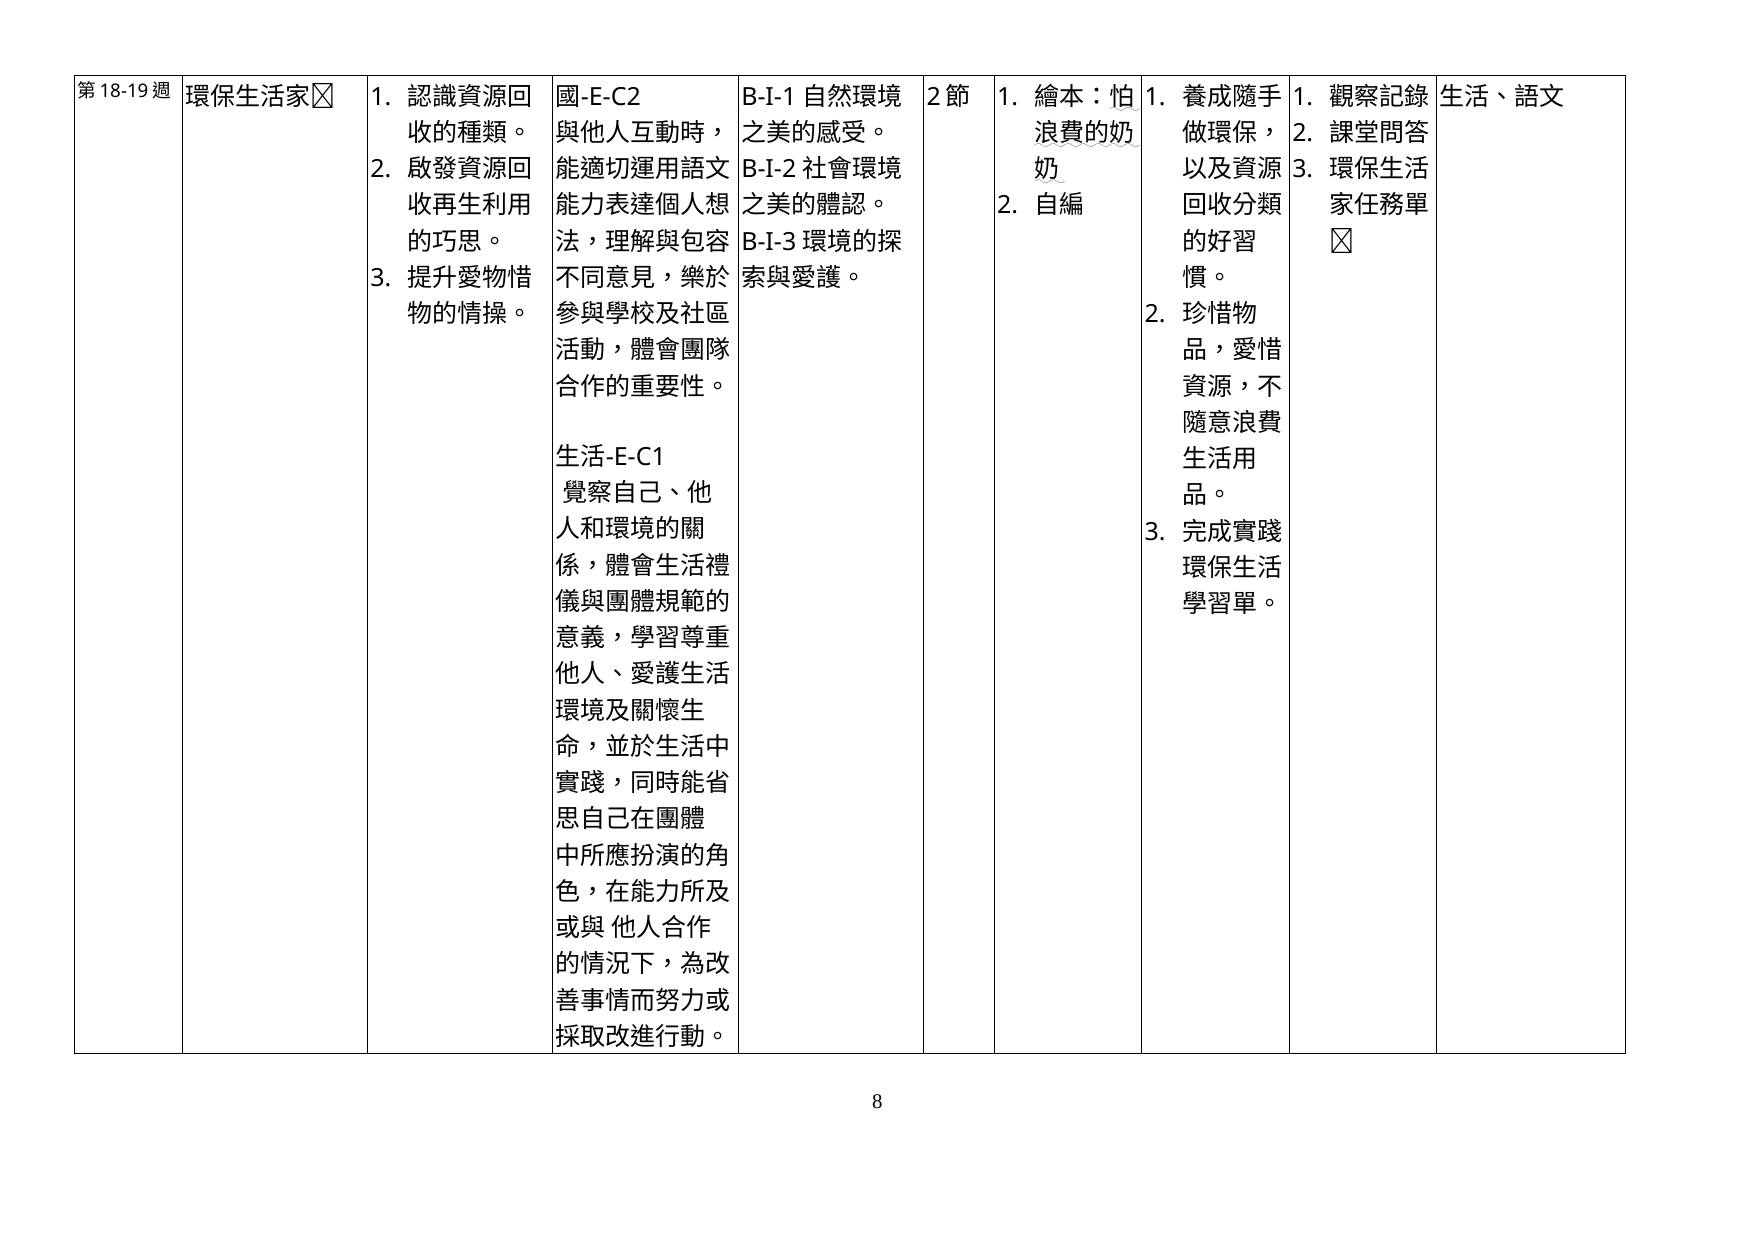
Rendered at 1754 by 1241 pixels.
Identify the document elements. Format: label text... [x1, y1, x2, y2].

table_cell 環保生活家 [183, 76, 367, 1053]
table_cell 國-E-C2 與他人互動時，能適切運用語文 能力表達個人想 法，理解與包容 不同意見，樂於 參與學校及社區 活動，體會團隊 合作的重要性。 生活-E-C1 覺察自己、他人和環境的關係，體會生活禮儀與團體規範的意義，學習尊重 他人、愛護生活環境及關懷生命，並於生活中實踐，同時能省思自己在團體 中所應扮演的角色，在能力所及或與 他人合作的情況下，為改善事情而努力或採取改進行動。 [553, 76, 738, 1053]
table_cell 生活、語文 [1437, 76, 1625, 1053]
table_cell 認識資源回收的種類。 啟發資源回收再生利用的巧思。 提升愛物惜物的情操。 [368, 76, 552, 1053]
table_cell B-I-1 自然環境之美的感受。 B-I-2 社會環境之美的體認。 B-I-3 環境的探索與愛護。 [739, 76, 923, 1053]
table_cell 觀察記錄 課堂問答 環保生活家任務單 [1290, 76, 1436, 1053]
table_cell 第18-19週 [75, 76, 182, 1053]
table_cell 繪本：怕浪費的奶奶 自編 [995, 76, 1141, 1053]
table_cell 2節 [924, 76, 994, 1053]
table_cell 養成隨手做環保，以及資源回收分類的好習慣。 珍惜物品，愛惜資源，不隨意浪費生活用品。 完成實踐環保生活學習單。 [1142, 76, 1289, 1053]
